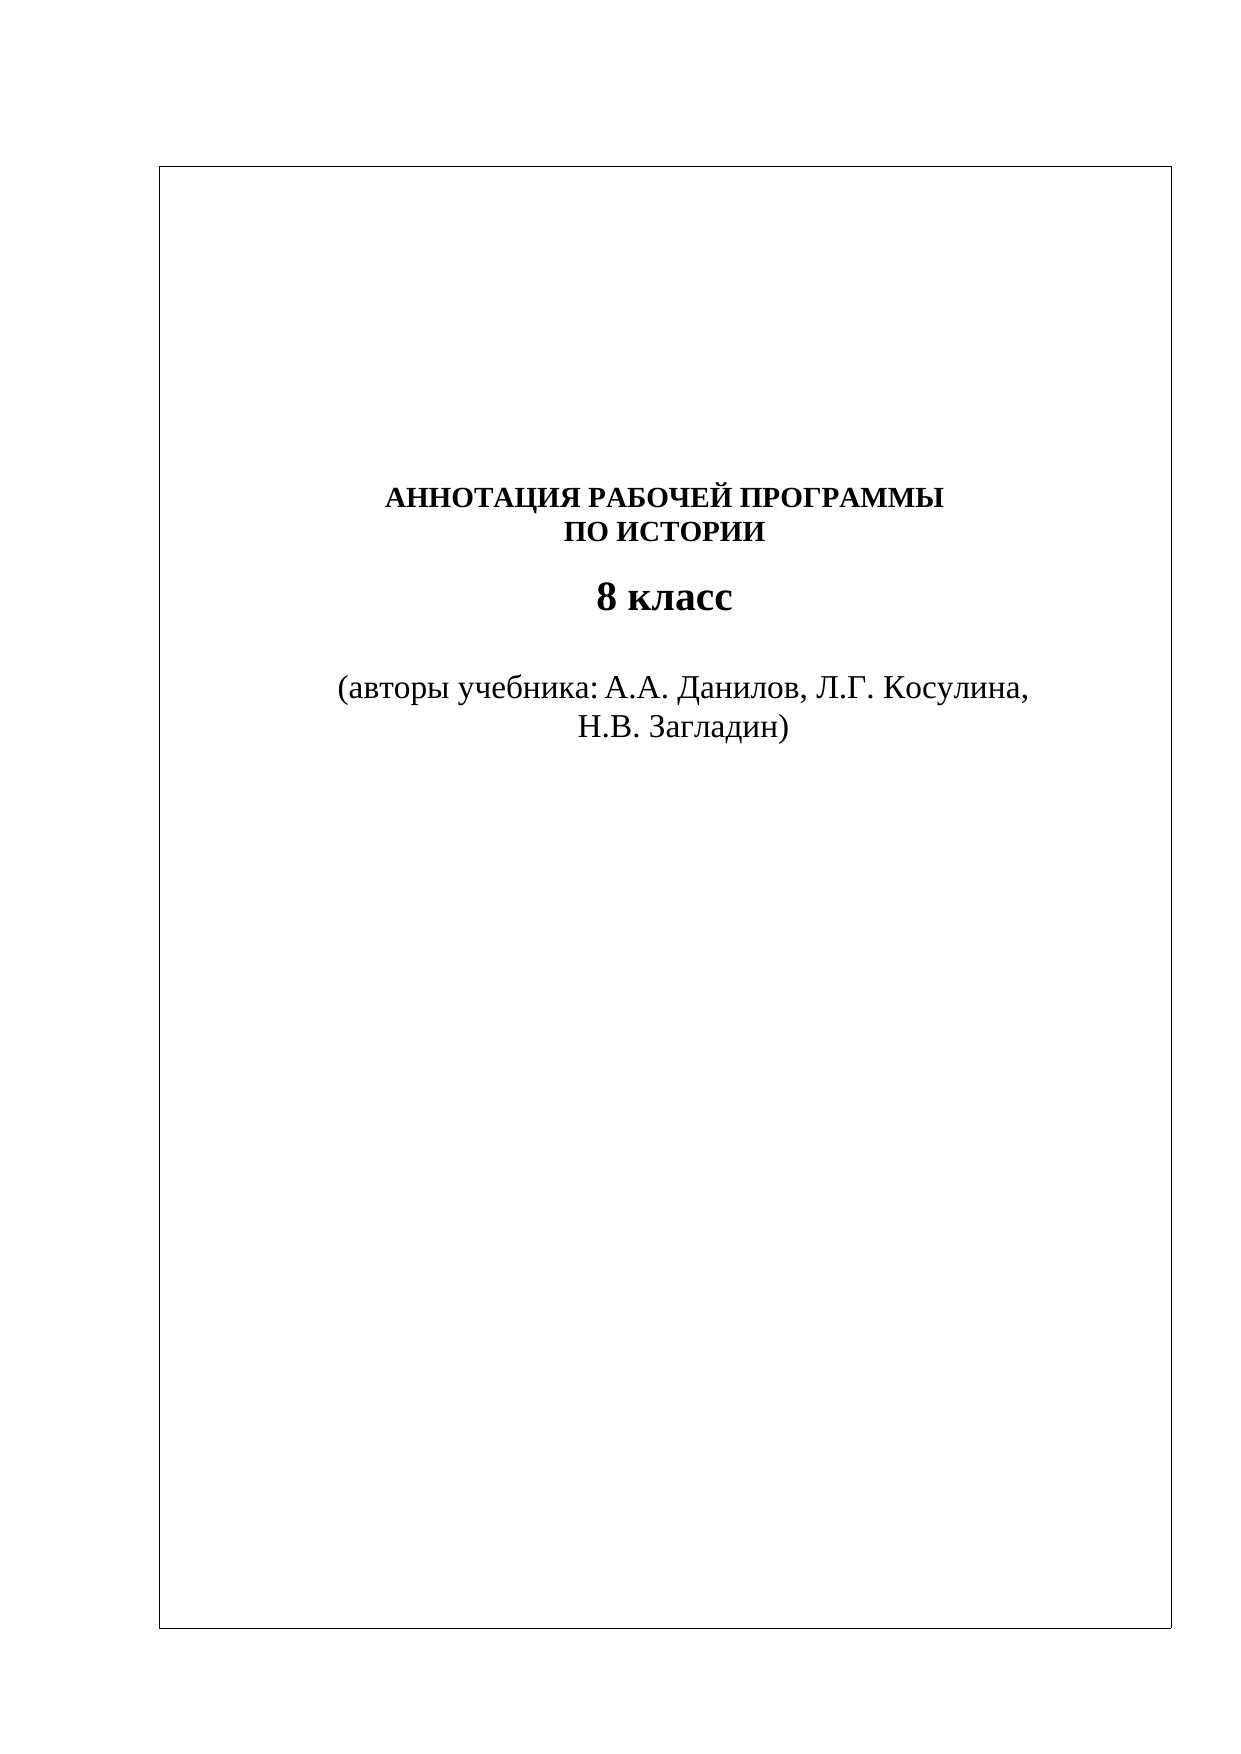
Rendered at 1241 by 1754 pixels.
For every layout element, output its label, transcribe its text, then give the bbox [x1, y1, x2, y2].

subtitle 8 класс [177, 571, 1152, 619]
text ПО ИСТОРИИ [177, 514, 1152, 547]
text Н.В. Загладин) [215, 706, 1152, 744]
text АННОТАЦИЯ РАБОЧЕЙ ПРОГРАММЫ [177, 480, 1152, 514]
text (авторы учебника: А.А. Данилов, Л.Г. Косулина, [215, 667, 1152, 706]
